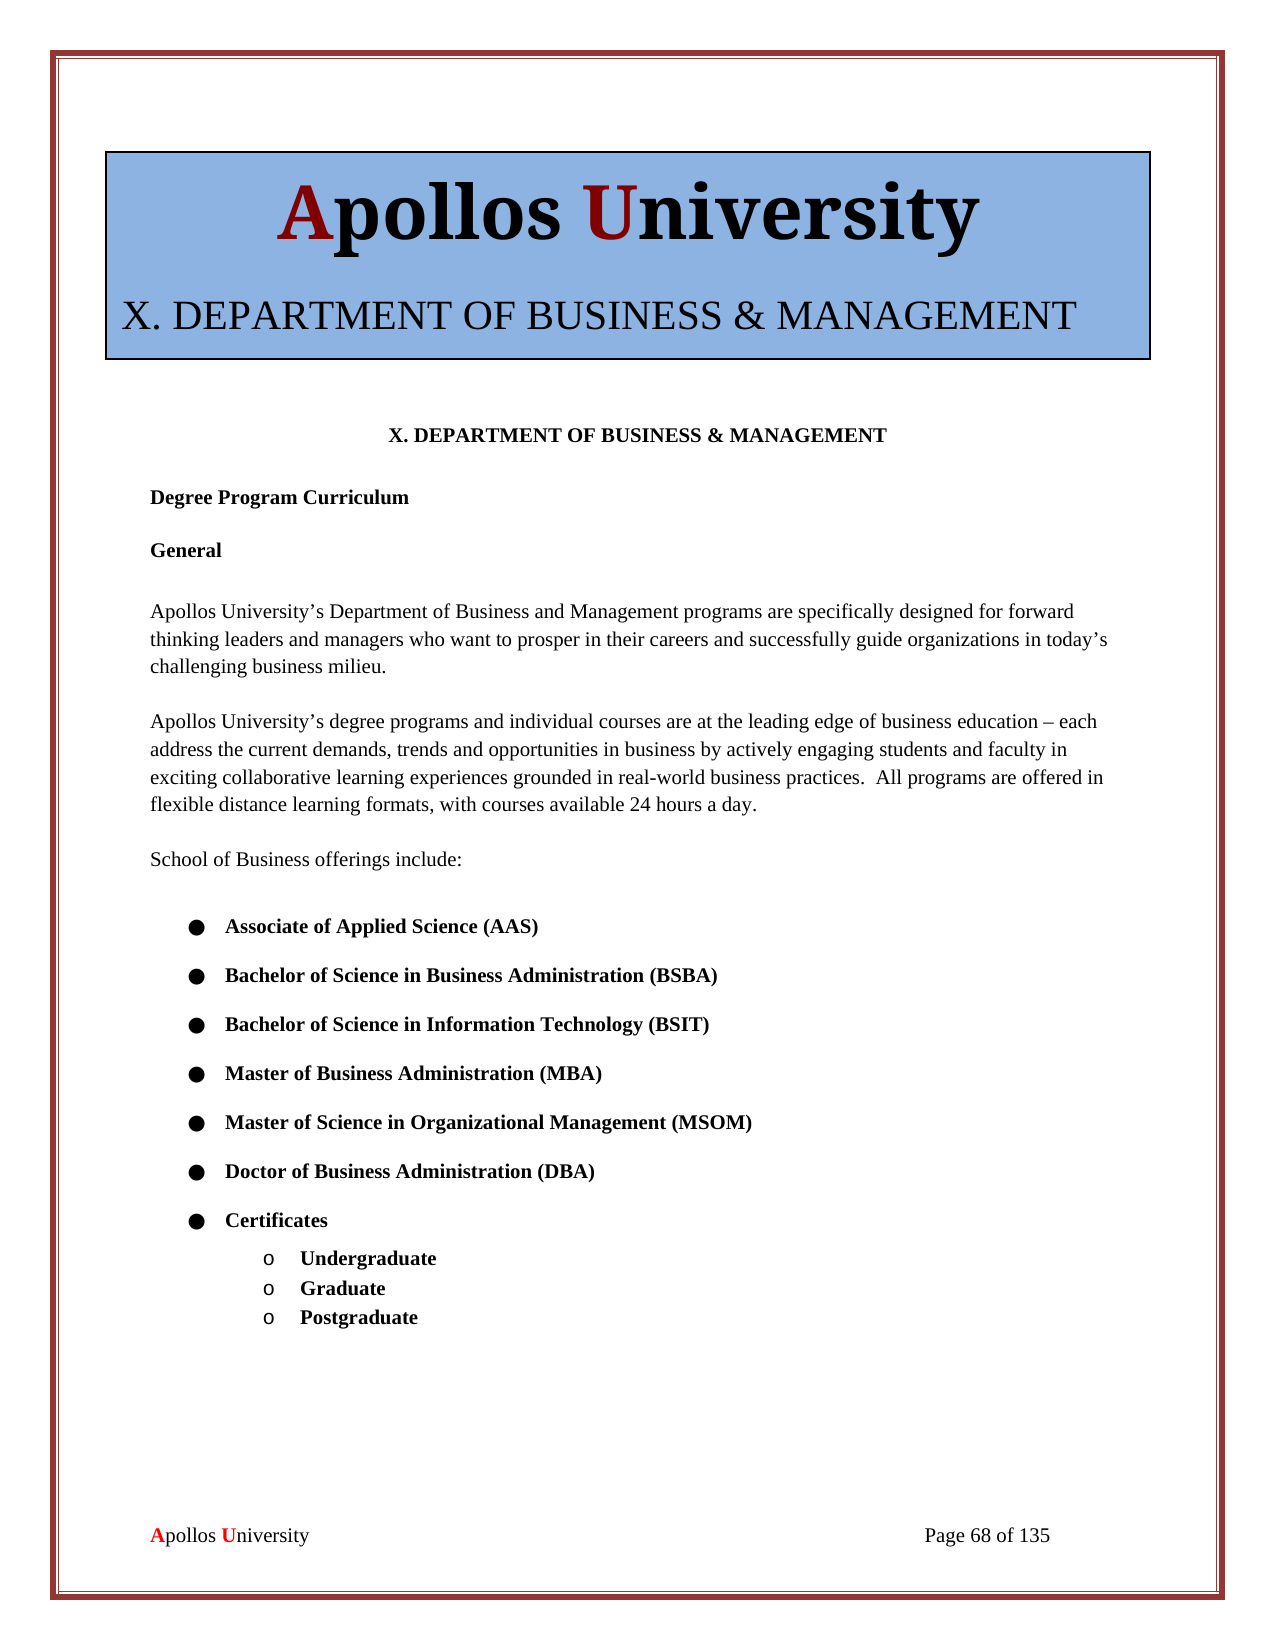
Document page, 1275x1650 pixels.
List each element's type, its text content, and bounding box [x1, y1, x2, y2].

list Doctor of Business Administration (DBA) [187, 1148, 1125, 1191]
text Apollos University’s degree programs and individual courses are at the leading edge of business education – each address the current demands, trends and opportunities in business by actively engaging students and faculty in exciting collaborative learning experiences grounded in real-world business practices. All programs are offered in flexible distance learning formats, with courses available 24 hours a day. [150, 709, 1125, 816]
list Postgraduate [262, 1305, 1125, 1331]
list Bachelor of Science in Business Administration (BSBA) [187, 952, 1125, 994]
subtitle Degree Program Curriculum [150, 485, 1125, 509]
list Master of Business Administration (MBA) [187, 1050, 1125, 1092]
list Certificates [187, 1197, 1125, 1240]
subtitle X. DEPARTMENT OF BUSINESS & MANAGEMENT [150, 423, 1125, 447]
list Graduate [262, 1276, 1125, 1301]
list Associate of Applied Science (AAS) [187, 903, 1125, 945]
text School of Business offerings include: [150, 847, 1125, 871]
list Master of Science in Organizational Management (MSOM) [187, 1099, 1125, 1142]
list Undergraduate [262, 1246, 1125, 1272]
subtitle General [150, 537, 1125, 562]
list Bachelor of Science in Information Technology (BSIT) [187, 1001, 1125, 1043]
text Apollos University’s Department of Business and Management programs are specifically designed for forward thinking leaders and managers who want to prosper in their careers and successfully guide organizations in today’s challenging business milieu. [150, 599, 1125, 678]
